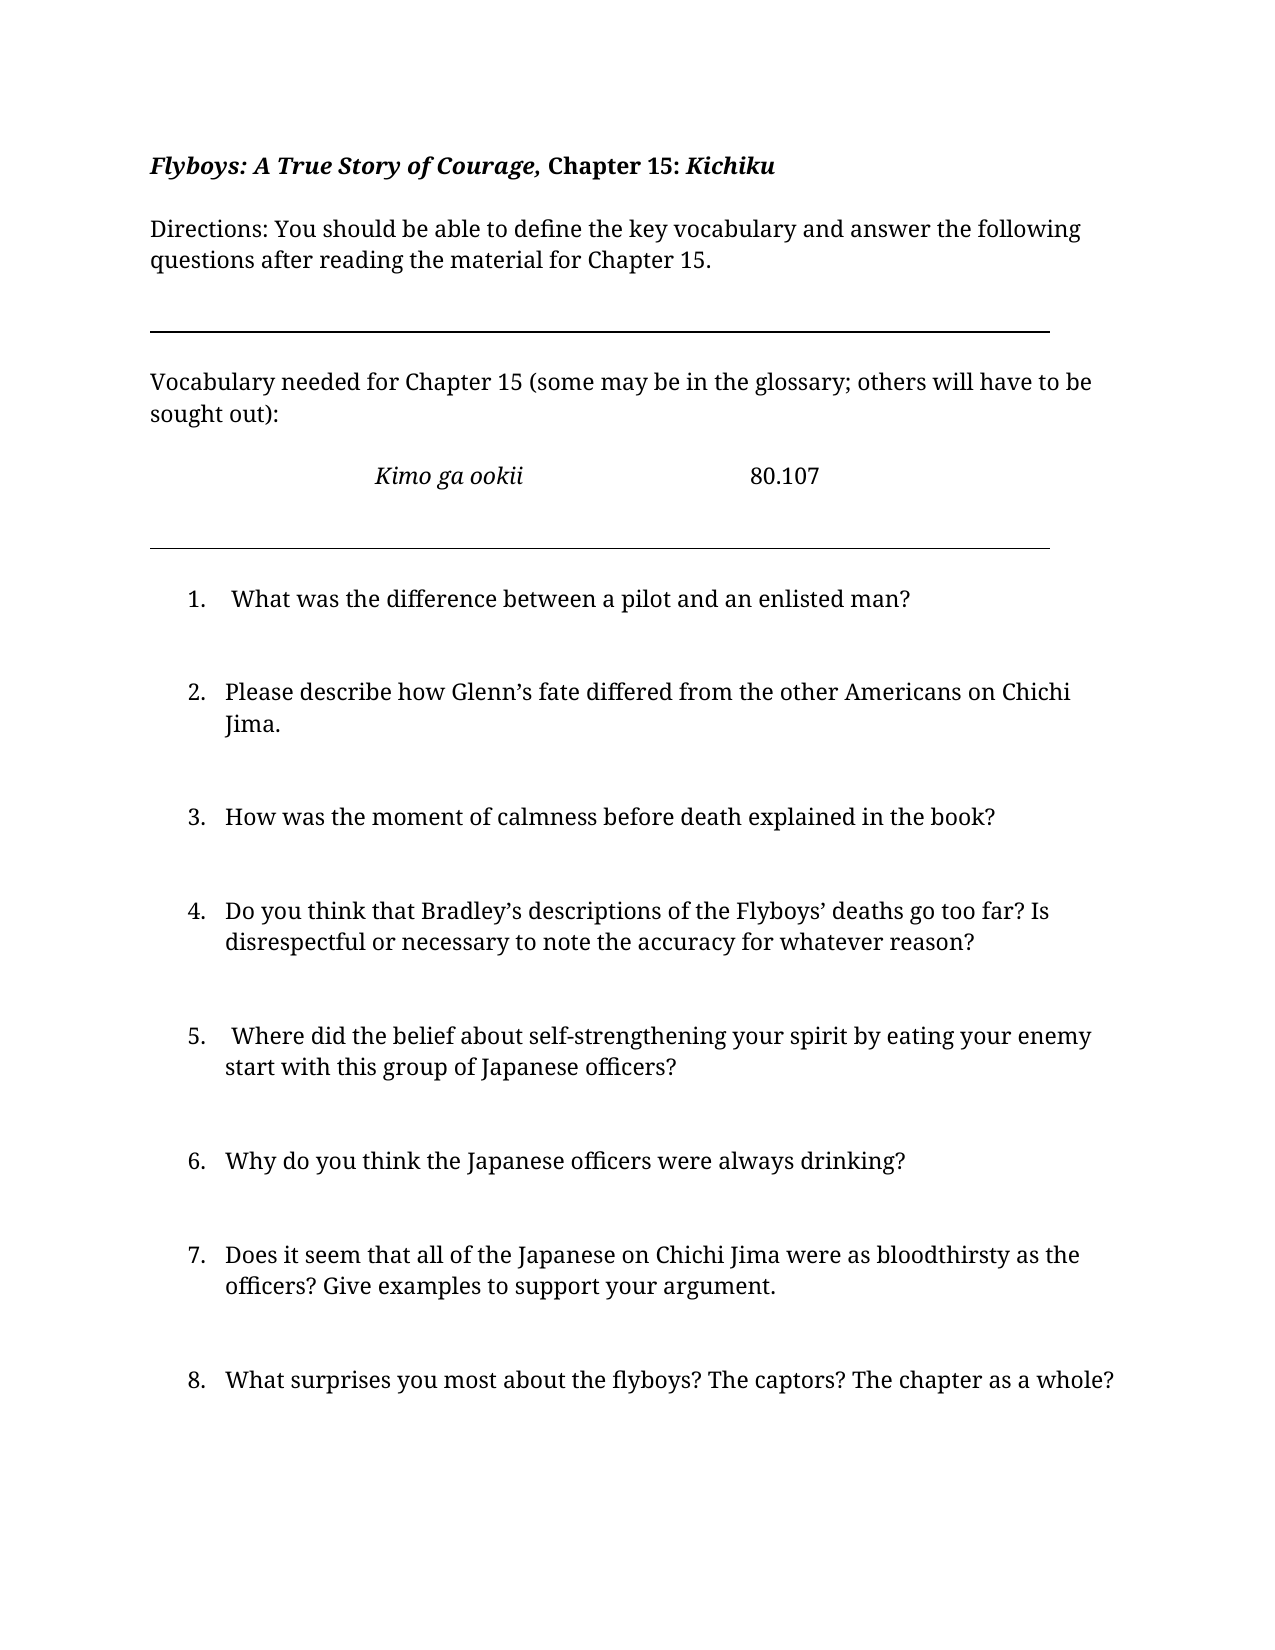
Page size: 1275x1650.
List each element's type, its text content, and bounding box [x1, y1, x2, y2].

list How was the moment of calmness before death explained in the book? [187, 801, 1125, 832]
text Directions: You should be able to define the key vocabulary and answer the following questions after reading the material for Chapter 15. [150, 212, 1125, 275]
list Do you think that Bradley’s descriptions of the Flyboys’ deaths go too far? Is disrespectful or necessary to note the accuracy for whatever reason? [187, 895, 1125, 957]
text Kimo ga ookii 80.107 [300, 460, 1125, 491]
text Vocabulary needed for Chapter 15 (some may be in the glossary; others will have to be sought out): [150, 366, 1125, 429]
list Where did the belief about self-strengthening your spirit by eating your enemy start with this group of Japanese officers? [187, 1020, 1125, 1082]
list Why do you think the Japanese officers were always drinking? [187, 1145, 1125, 1176]
text Flyboys: A True Story of Courage, Chapter 15: Kichiku [150, 150, 1125, 181]
list Does it seem that all of the Japanese on Chichi Jima were as bloodthirsty as the officers? Give examples to support your argument. [187, 1239, 1125, 1301]
list Please describe how Glenn’s fate differed from the other Americans on Chichi Jima. [187, 676, 1125, 739]
list What was the difference between a pilot and an enlisted man? [187, 582, 1125, 614]
list What surprises you most about the flyboys? The captors? The chapter as a whole? [187, 1364, 1125, 1395]
